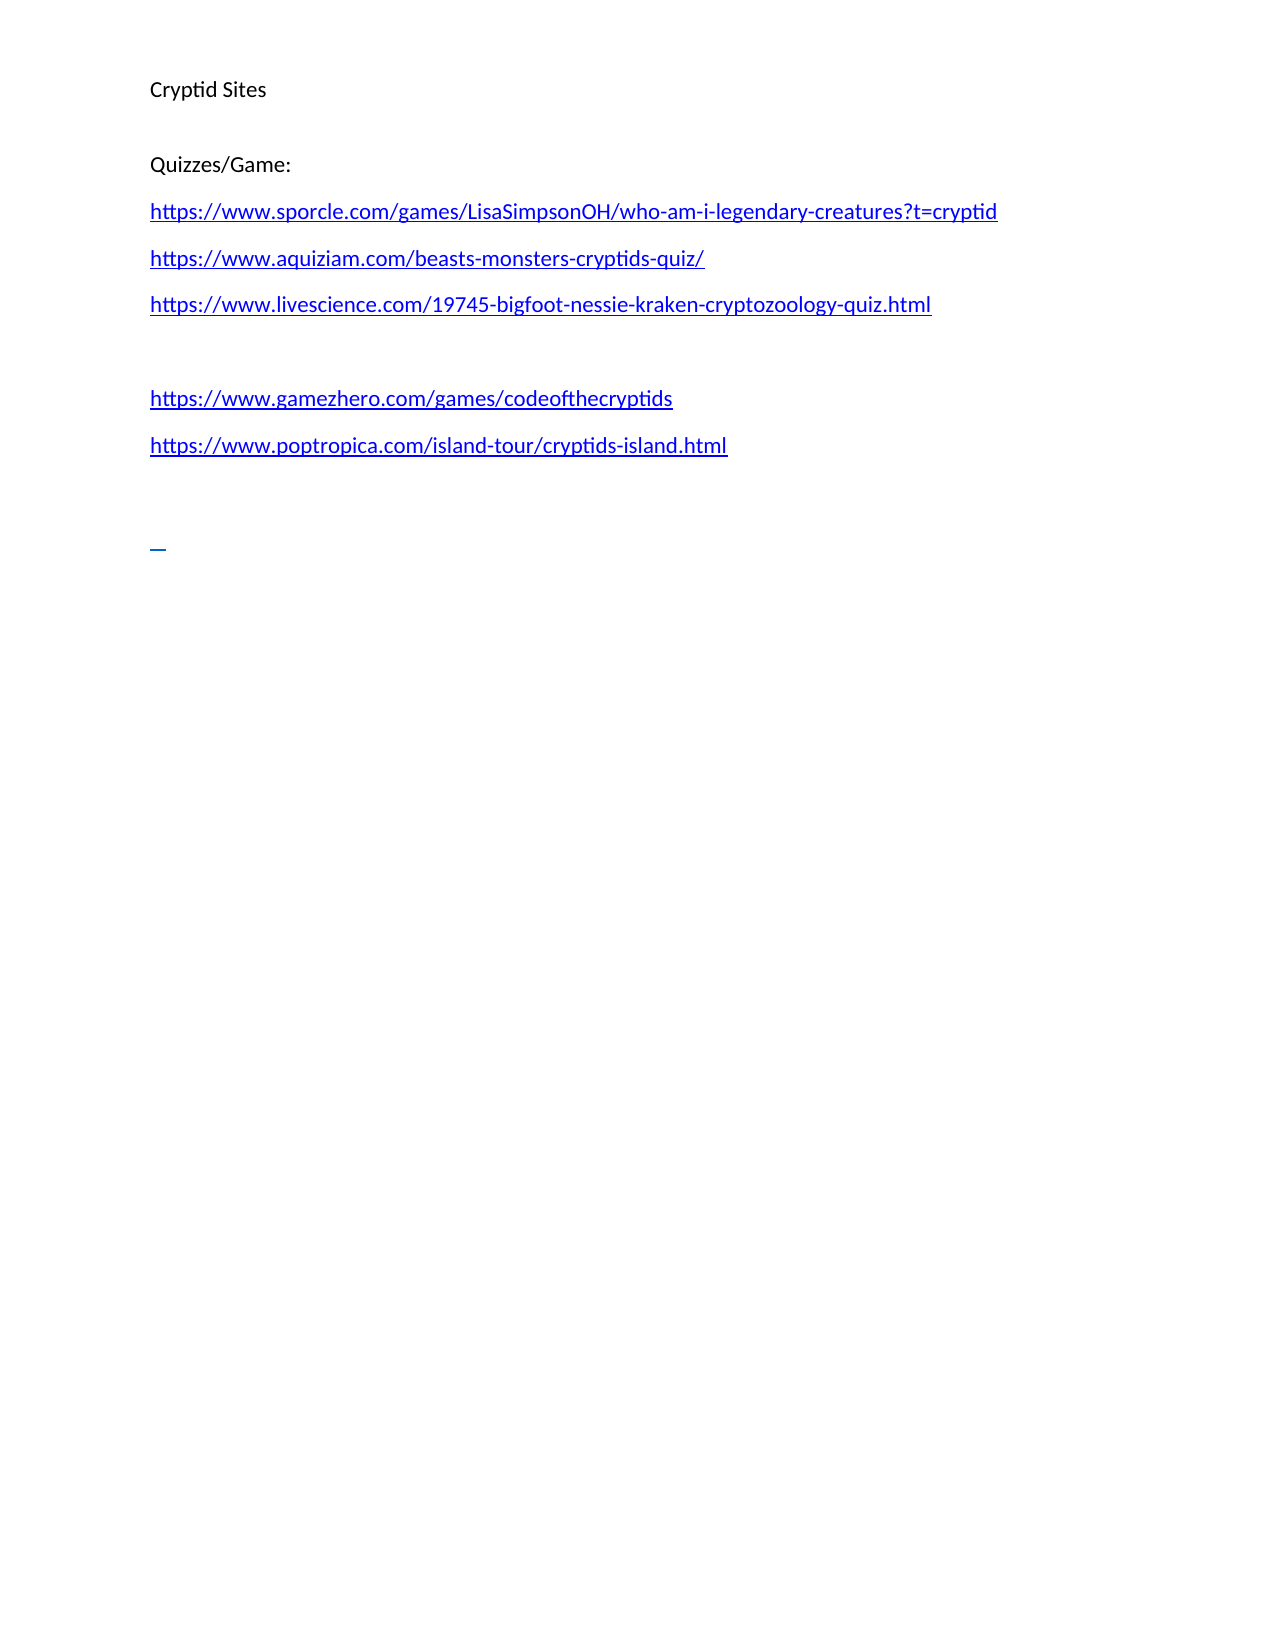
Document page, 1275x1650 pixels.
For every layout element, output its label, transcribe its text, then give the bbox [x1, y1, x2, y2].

text https://www.gamezhero.com/games/codeofthecryptids [150, 384, 1125, 412]
text https://www.aquiziam.com/beasts-monsters-cryptids-quiz/ [150, 244, 1125, 272]
text https://www.sporcle.com/games/LisaSimpsonOH/who-am-i-legendary-creatures?t=cryptid [150, 197, 1125, 225]
text https://www.livescience.com/19745-bigfoot-nessie-kraken-cryptozoology-quiz.html [150, 291, 1125, 319]
text Quizzes/Game: [150, 150, 1125, 178]
text https://www.poptropica.com/island-tour/cryptids-island.html [150, 431, 1125, 459]
